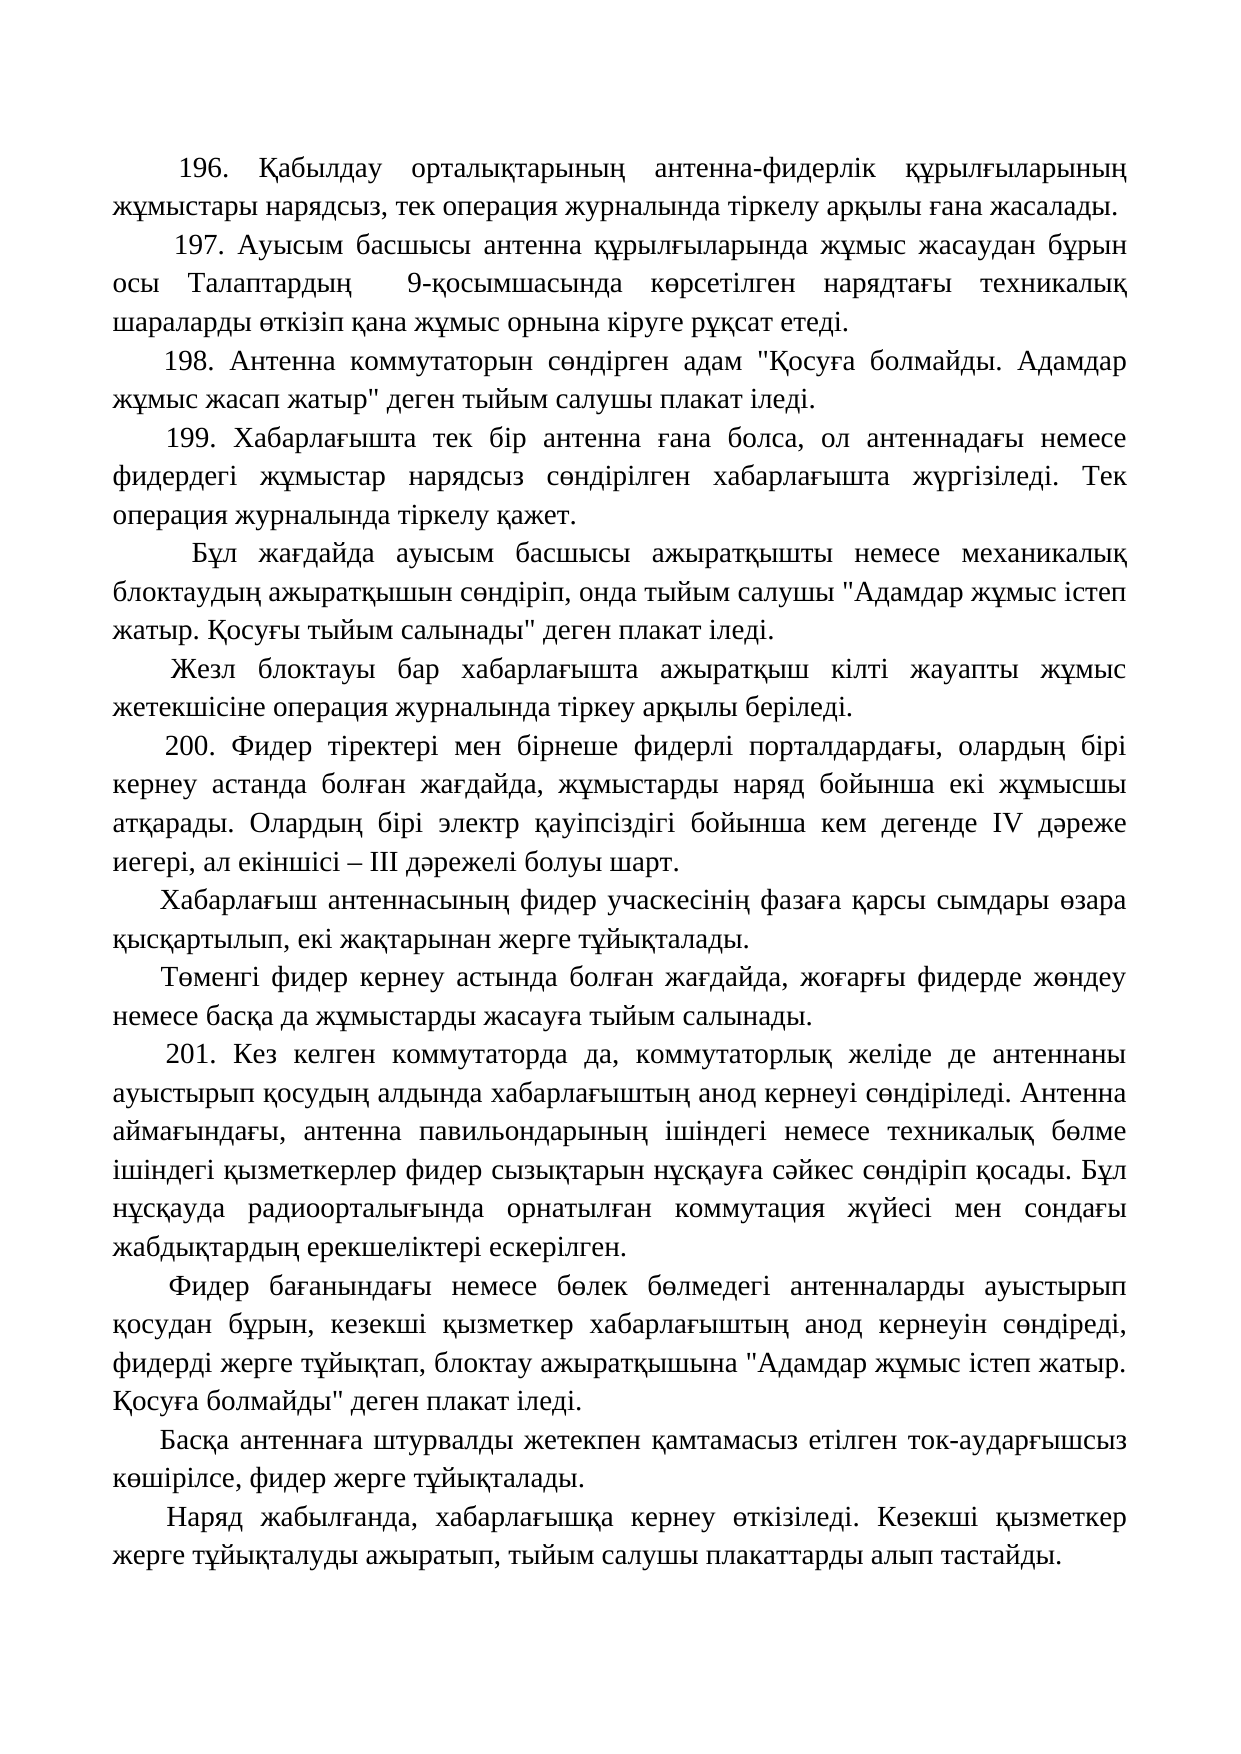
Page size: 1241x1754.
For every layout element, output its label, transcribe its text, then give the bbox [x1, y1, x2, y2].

text Жезл блоктауы бар хабарлағышта ажыратқыш кілті жауапты жұмыс жетекшісіне операция журналында тіркеу арқылы беріледі. [112, 651, 1128, 723]
text Фидер бағанындағы немесе бөлек бөлмедегі антенналарды ауыстырып қосудан бұрын, кезекші қызметкер хабарлағыштың анод кернеуін сөндіреді, фидерді жерге тұйықтап, блоктау ажыратқышына "Адамдар жұмыс істеп жатыр. Қосуға болмайды" деген плакат іледі. [112, 1268, 1128, 1417]
text 196. Қабылдау орталықтарының антенна-фидерлік құрылғыларының жұмыстары нарядсыз, тек операция журналында тіркелу арқылы ғана жасалады. [112, 150, 1128, 222]
text 198. Антенна коммутаторын сөндірген адам "Қосуға болмайды. Адамдар жұмыс жасап жатыр" деген тыйым салушы плакат іледі. [112, 343, 1128, 415]
text Наряд жабылғанда, хабарлағышқа кернеу өткізіледі. Кезекші қызметкер жерге тұйықталуды ажыратып, тыйым салушы плакаттарды алып тастайды. [112, 1499, 1128, 1571]
text Бұл жағдайда ауысым басшысы ажыратқышты немесе механикалық блоктаудың ажыратқышын сөндіріп, онда тыйым салушы "Адамдар жұмыс істеп жатыр. Қосуғы тыйым салынады" деген плакат іледі. [112, 535, 1128, 646]
text Хабарлағыш антеннасының фидер учаскесінің фазаға қарсы сымдары өзара қысқартылып, екі жақтарынан жерге тұйықталады. [112, 882, 1128, 954]
text Басқа антеннаға штурвалды жетекпен қамтамасыз етілген ток-аударғышсыз көшірілсе, фидер жерге тұйықталады. [112, 1422, 1128, 1494]
text 201. Кез келген коммутаторда да, коммутаторлық желіде де антеннаны ауыстырып қосудың алдында хабарлағыштың анод кернеуі сөндіріледі. Антенна аймағындағы, антенна павильондарының ішіндегі немесе техникалық бөлме ішіндегі қызметкерлер фидер сызықтарын нұсқауға сәйкес сөндіріп қосады. Бұл нұсқауда радиоорталығында орнатылған коммутация жүйесі мен сондағы жабдықтардың ерекшеліктері ескерілген. [112, 1036, 1128, 1263]
text 199. Хабарлағышта тек бір антенна ғана болса, ол антеннадағы немесе фидердегі жұмыстар нарядсыз сөндірілген хабарлағышта жүргізіледі. Тек операция журналында тіркелу қажет. [112, 420, 1128, 530]
text Төменгі фидер кернеу астында болған жағдайда, жоғарғы фидерде жөндеу немесе басқа да жұмыстарды жасауға тыйым салынады. [112, 959, 1128, 1031]
text 197. Ауысым басшысы антенна құрылғыларында жұмыс жасаудан бұрын осы Талаптардың 9-қосымшасында көрсетілген нарядтағы техникалық шараларды өткізіп қана жұмыс орнына кіруге рұқсат етеді. [112, 227, 1128, 338]
text 200. Фидер тіректері мен бірнеше фидерлі порталдардағы, олардың бірі кернеу астанда болған жағдайда, жұмыстарды наряд бойынша екі жұмысшы атқарады. Олардың бірі электр қауіпсіздігі бойынша кем дегенде IV дәреже иегері, ал екіншісі – III дәрежелі болуы шарт. [112, 728, 1128, 877]
